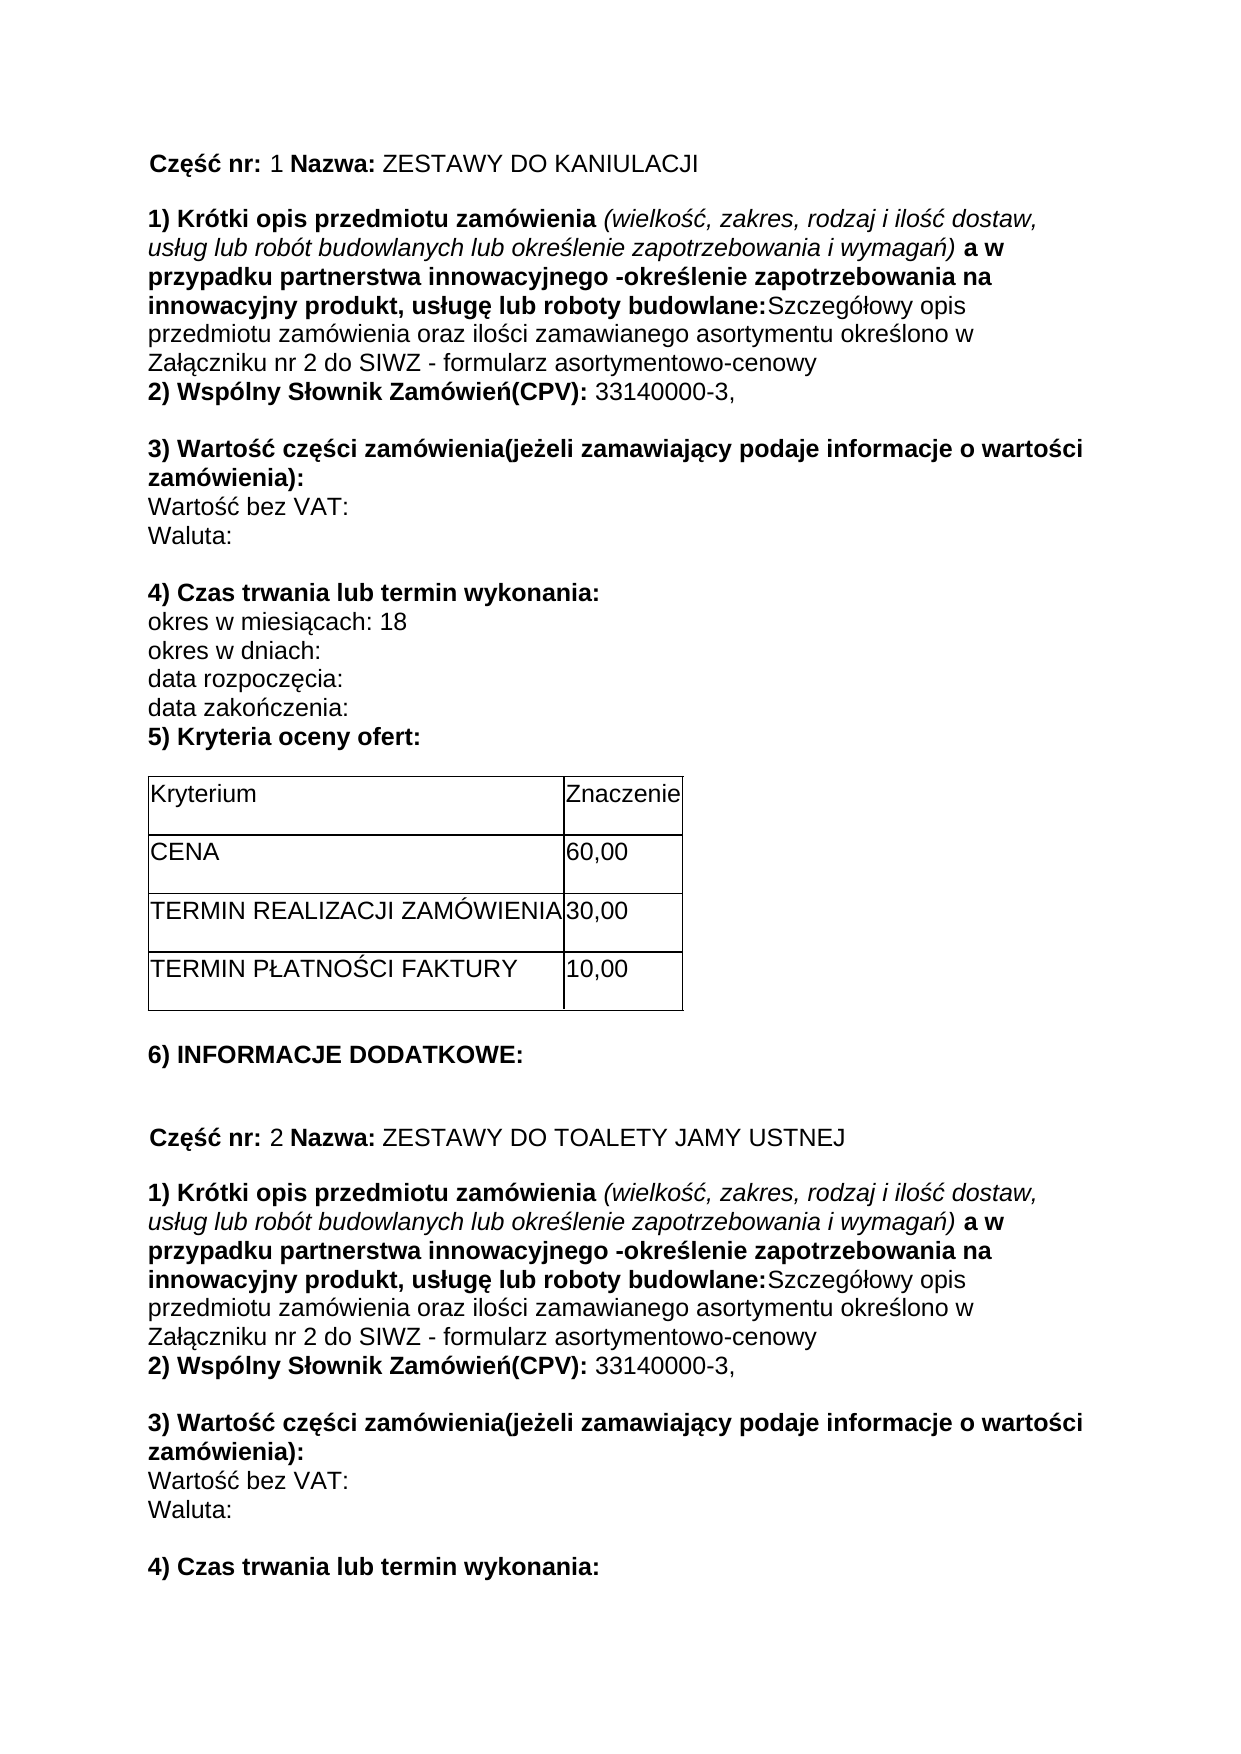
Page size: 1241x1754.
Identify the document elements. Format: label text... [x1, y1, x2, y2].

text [148, 1178, 1093, 1581]
table_cell TERMIN PŁATNOŚCI FAKTURY [149, 953, 563, 1009]
table_cell TERMIN REALIZACJI ZAMÓWIENIA [149, 894, 563, 951]
table_header 1 [268, 148, 288, 204]
table_header Kryterium [149, 777, 563, 834]
table_cell 10,00 [565, 953, 682, 1009]
table_cell CENA [149, 836, 563, 893]
table_cell 60,00 [565, 836, 682, 893]
table_header 2 [268, 1122, 288, 1178]
table_header Znaczenie [565, 777, 682, 834]
table_header ZESTAWY DO KANIULACJI [381, 148, 705, 204]
table_header Część nr: [148, 148, 268, 204]
table_cell 30,00 [565, 894, 682, 951]
table_header Część nr: [148, 1122, 268, 1178]
table_header Nazwa: [288, 148, 381, 204]
table_header ZESTAWY DO TOALETY JAMY USTNEJ [381, 1122, 852, 1178]
table_header Nazwa: [288, 1122, 381, 1178]
text 6) INFORMACJE DODATKOWE: [148, 1011, 1093, 1097]
